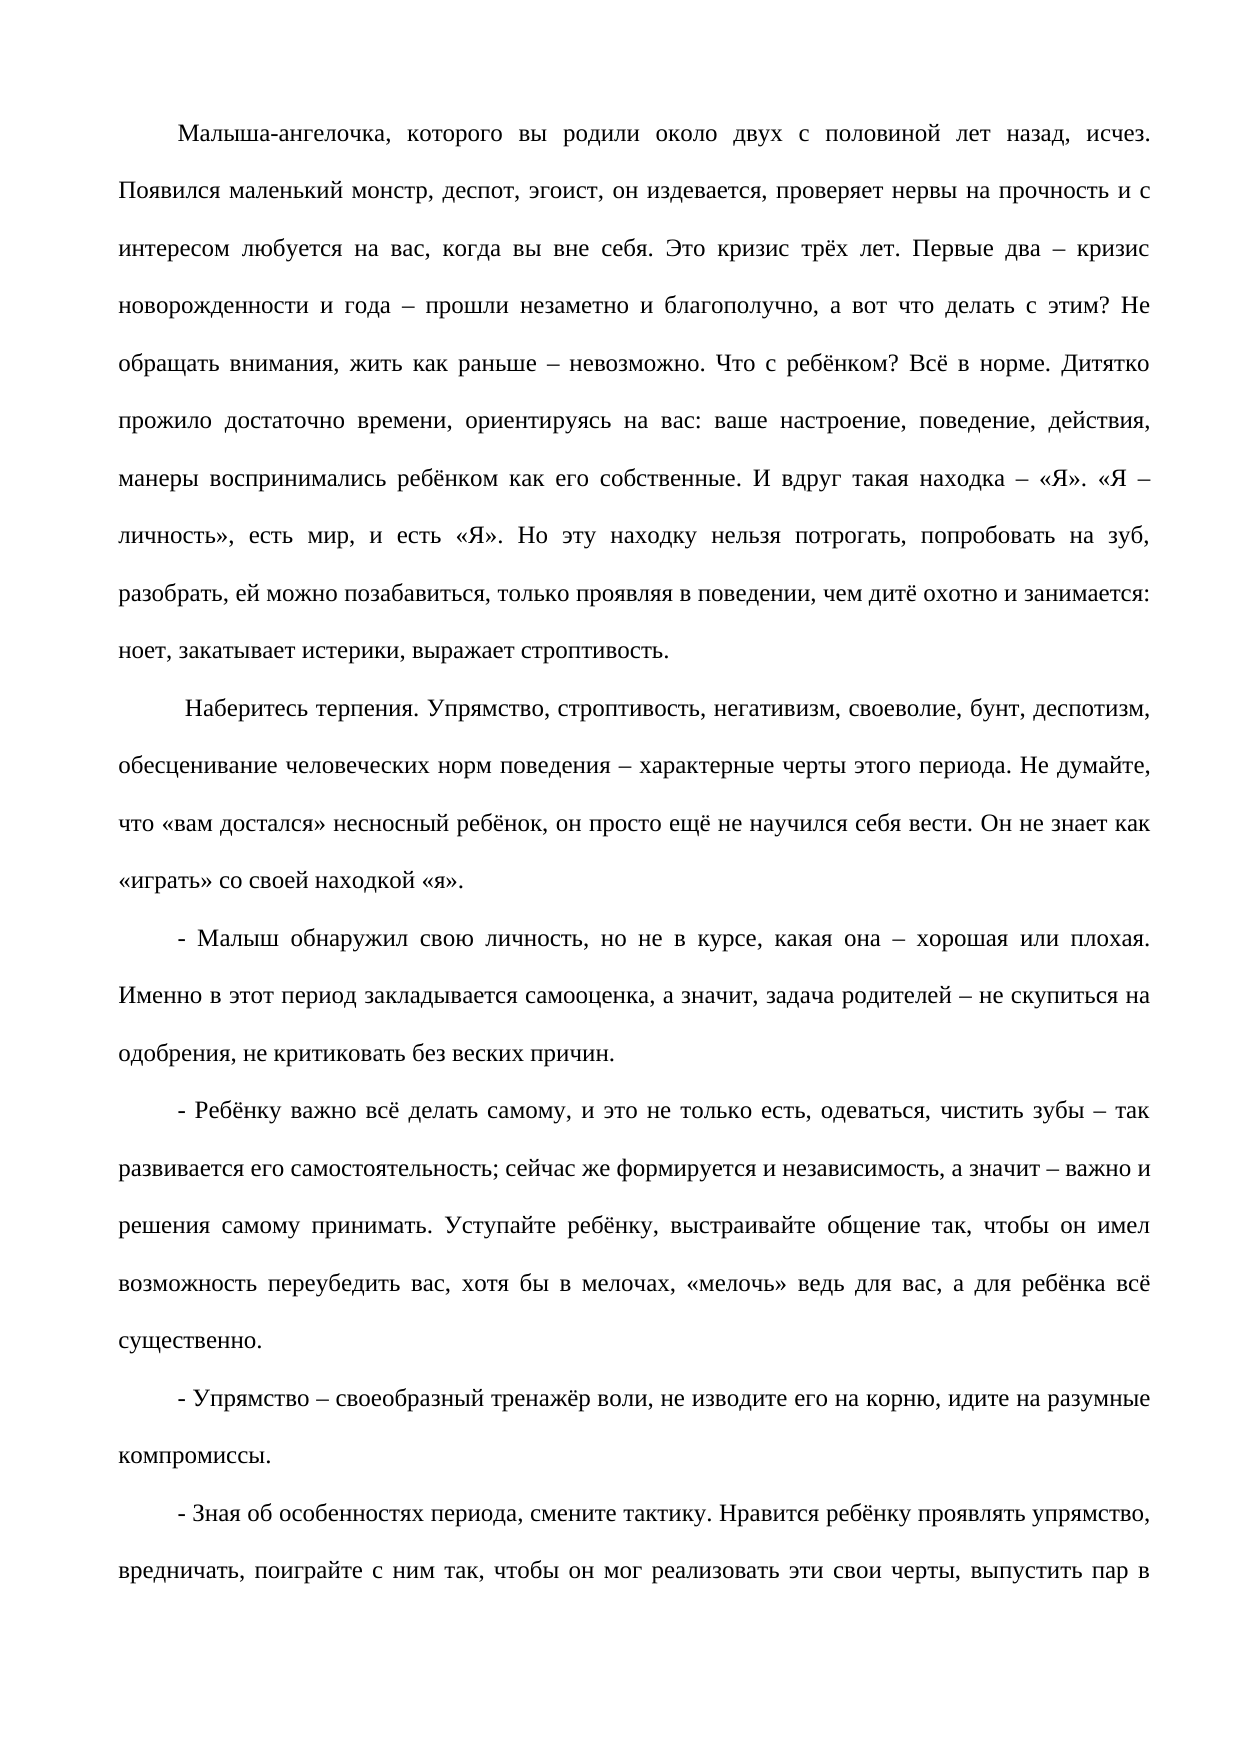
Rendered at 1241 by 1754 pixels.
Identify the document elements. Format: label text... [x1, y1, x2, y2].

text Наберитесь терпения. Упрямство, строптивость, негативизм, своеволие, бунт, деспотизм, обесценивание человеческих норм поведения – характерные черты этого периода. Не думайте, что «вам достался» несносный ребёнок, он просто ещё не научился себя вести. Он не знает как «играть» со своей находкой «я». [118, 693, 1152, 894]
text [118, 1498, 1152, 1584]
text Малыша-ангелочка, которого вы родили около двух с половиной лет назад, исчез. Появился маленький монстр, деспот, эгоист, он издевается, проверяет нервы на прочность и с интересом любуется на вас, когда вы вне себя. Это кризис трёх лет. Первые два – кризис новорожденности и года – прошли незаметно и благополучно, а вот что делать с этим? Не обращать внимания, жить как раньше – невозможно. Что с ребёнком? Всё в норме. Дитятко прожило достаточно времени, ориентируясь на вас: ваше настроение, поведение, действия, манеры воспринимались ребёнком как его собственные. И вдруг такая находка – «Я». «Я – личность», есть мир, и есть «Я». Но эту находку нельзя потрогать, попробовать на зуб, разобрать, ей можно позабавиться, только проявляя в поведении, чем дитё охотно и занимается: ноет, закатывает истерики, выражает строптивость. [118, 118, 1152, 664]
text - Ребёнку важно всё делать самому, и это не только есть, одеваться, чистить зубы – так развивается его самостоятельность; сейчас же формируется и независимость, а значит – важно и решения самому принимать. Уступайте ребёнку, выстраивайте общение так, чтобы он имел возможность переубедить вас, хотя бы в мелочах, «мелочь» ведь для вас, а для ребёнка всё существенно. [118, 1096, 1152, 1354]
text - Упрямство – своеобразный тренажёр воли, не изводите его на корню, идите на разумные компромиссы. [118, 1383, 1152, 1469]
text - Малыш обнаружил свою личность, но не в курсе, какая она – хорошая или плохая. Именно в этот период закладывается самооценка, а значит, задача родителей – не скупиться на одобрения, не критиковать без веских причин. [118, 923, 1152, 1067]
